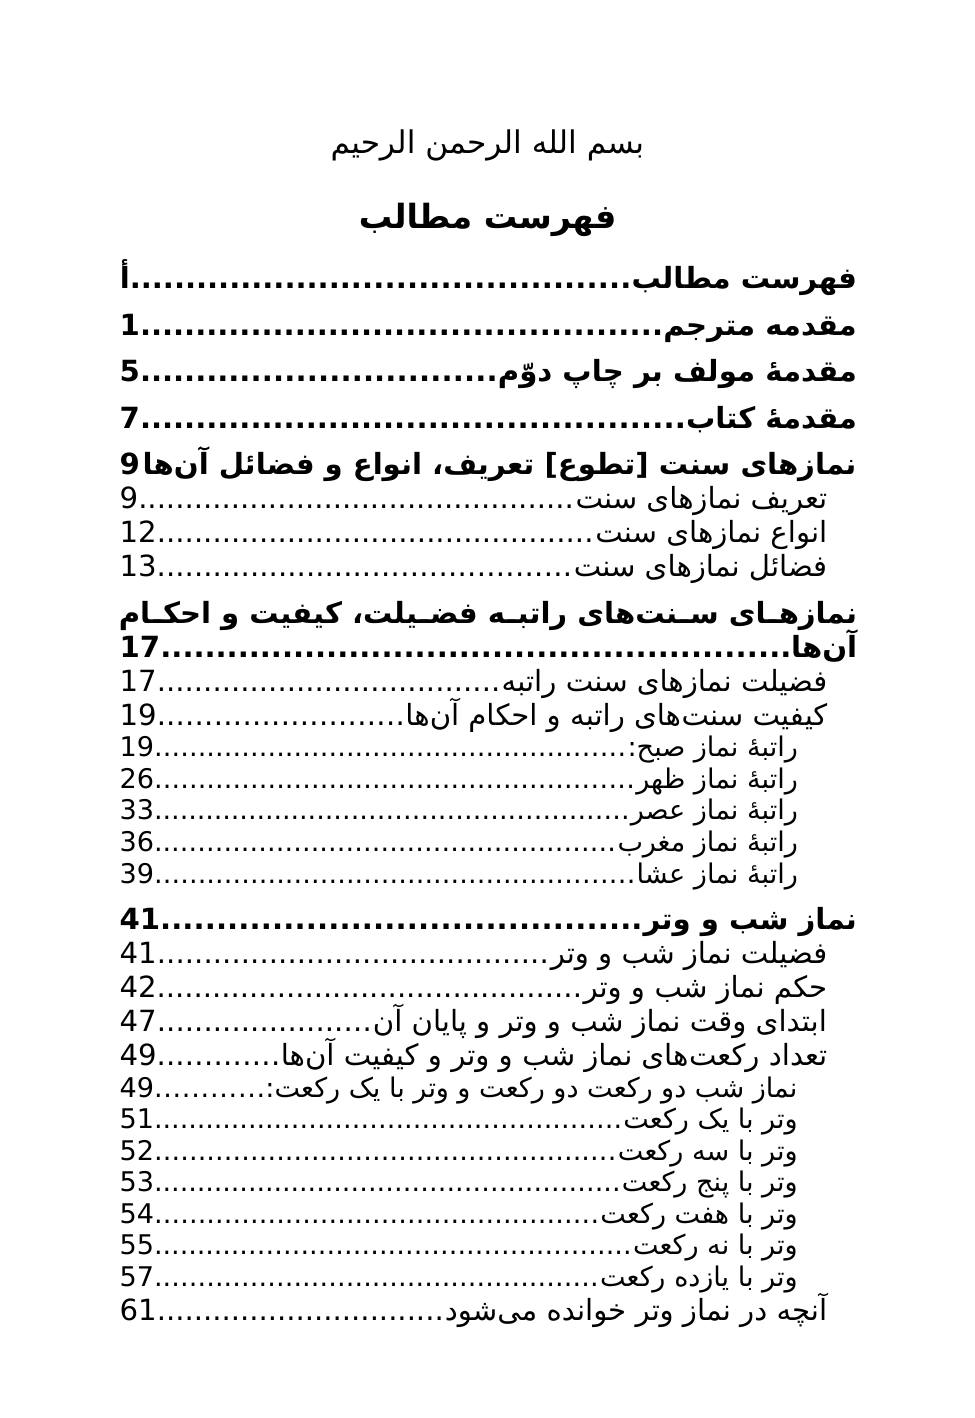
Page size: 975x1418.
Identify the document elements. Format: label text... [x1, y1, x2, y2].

text مقدمۀ مولف بر چاپ دوّم 5 [118, 355, 857, 389]
text نمازهای سنت [تطوع] تعريف، انواع و فضائل آن‌ها 9 [118, 448, 857, 482]
text مقدمۀ كتاب 7 [118, 401, 857, 435]
text فضیلت نماز شب و وتر 41 [118, 936, 827, 970]
text راتبۀ نماز صبح: 19 [118, 732, 798, 763]
text آنچه در نماز وتر خوانده مى‌شود 61 [118, 1293, 827, 1327]
text ابتدای وقت نماز شب و وتر و پایان آن 47 [118, 1004, 827, 1038]
text تعداد رکعت‌های نماز شب و وتر و کیفیت آن‌ها 49 [118, 1038, 827, 1072]
text مقدمه مترجم 1 [118, 308, 857, 342]
text وتر با سه رکعت 52 [118, 1135, 798, 1167]
text وتر با یک رکعت 51 [118, 1103, 798, 1135]
text وتر با یازده رکعت 57 [118, 1261, 798, 1293]
text کیفیت سنت‌های راتبه و احکام آن‌ها 19 [118, 698, 827, 732]
text انواع نمازهای سنت 12 [118, 516, 827, 549]
text فضیلت نمازهای سنت راتبه 17 [118, 664, 827, 698]
text تعریف نمازهای سنت 9 [118, 482, 827, 516]
text راتبۀ نماز عشا 39 [118, 858, 798, 889]
text وتر با نه رکعت 55 [118, 1230, 798, 1261]
text راتبۀ نماز عصر 33 [118, 795, 798, 826]
text فضائل نمازهای سنت 13 [118, 549, 827, 583]
text راتبۀ نماز مغرب 36 [118, 826, 798, 858]
text حکم نماز شب و وتر 42 [118, 970, 827, 1004]
text نمازهای سنت‌های راتبه فضیلت، کیفیت و احکام آن‌ها 17 [118, 596, 857, 664]
text فهرست مطالب [118, 198, 857, 237]
text نماز شب و وتر 41 [118, 902, 857, 936]
text فهرست مطالب ‌أ [118, 262, 857, 296]
text نماز شب دو رکعت دو رکعت و وتر با یک رکعت: 49 [118, 1072, 798, 1103]
text راتبۀ نماز ظهر 26 [118, 763, 798, 795]
text وتر با هفت رکعت 54 [118, 1198, 798, 1230]
text بسم الله الرحمن الرحیم [118, 124, 857, 160]
text وتر با پنج رکعت 53 [118, 1167, 798, 1198]
